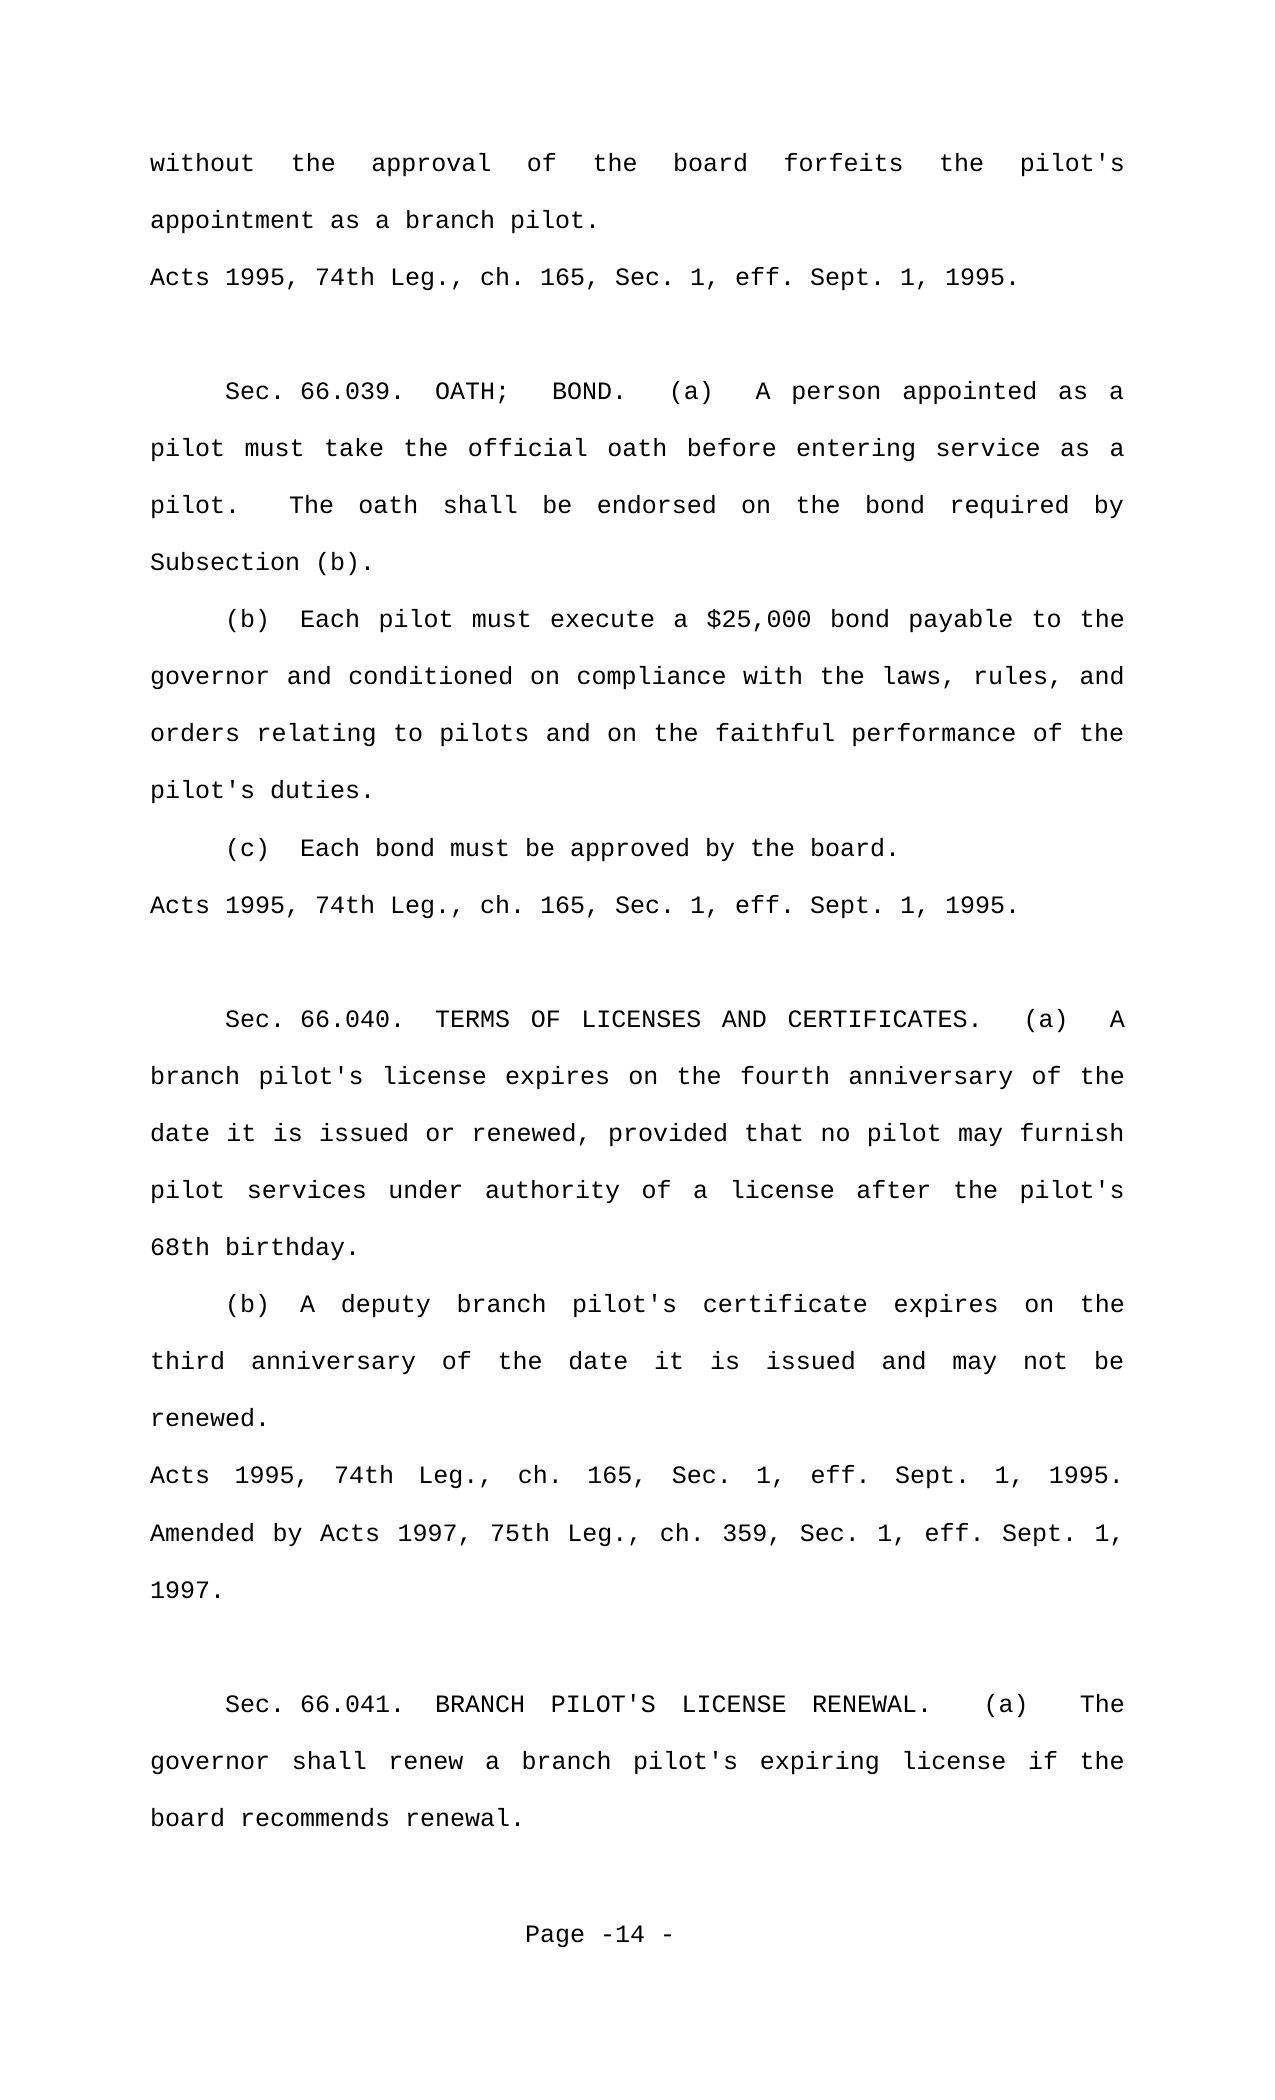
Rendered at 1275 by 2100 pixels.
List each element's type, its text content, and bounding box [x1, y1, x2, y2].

text Sec. 66.039. OATH; BOND. (a) A person appointed as a pilot must take the official oath before entering service as a pilot. The oath shall be endorsed on the bond required by Subsection (b). [150, 378, 1125, 578]
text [150, 150, 1125, 236]
text Sec. 66.041. BRANCH PILOT'S LICENSE RENEWAL. (a) The governor shall renew a branch pilot's expiring license if the board recommends renewal. [150, 1691, 1125, 1834]
text Acts 1995, 74th Leg., ch. 165, Sec. 1, eff. Sept. 1, 1995. [150, 264, 1125, 293]
text Acts 1995, 74th Leg., ch. 165, Sec. 1, eff. Sept. 1, 1995. Amended by Acts 1997, 75th Leg., ch. 359, Sec. 1, eff. Sept. 1, 1997. [150, 1463, 1125, 1606]
text (b) Each pilot must execute a $25,000 bond payable to the governor and conditioned on compliance with the laws, rules, and orders relating to pilots and on the faithful performance of the pilot's duties. [150, 607, 1125, 806]
text (c) Each bond must be approved by the board. [150, 835, 1125, 863]
text Acts 1995, 74th Leg., ch. 165, Sec. 1, eff. Sept. 1, 1995. [150, 892, 1125, 921]
text Sec. 66.040. TERMS OF LICENSES AND CERTIFICATES. (a) A branch pilot's license expires on the fourth anniversary of the date it is issued or renewed, provided that no pilot may furnish pilot services under authority of a license after the pilot's 68th birthday. [150, 1006, 1125, 1263]
text (b) A deputy branch pilot's certificate expires on the third anniversary of the date it is issued and may not be renewed. [150, 1292, 1125, 1434]
